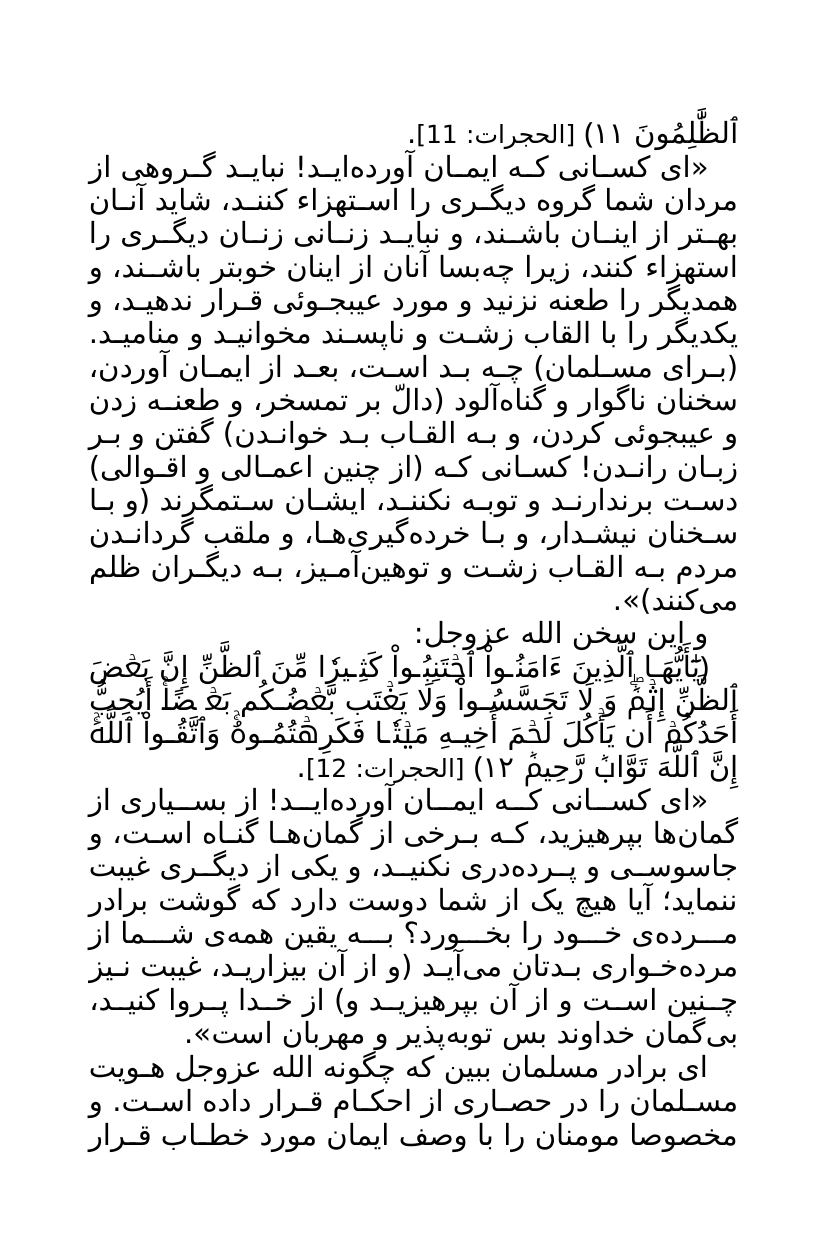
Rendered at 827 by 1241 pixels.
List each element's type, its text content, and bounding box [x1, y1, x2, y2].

text «ای كسانی كه ایمان آورده‌اید! نباید گروهی از مردان شما گروه دیگری را استهزاء كنند، شاید آنان بهتر از اینان باشند، و نباید زنانی زنان دیگری را استهزاء كنند، زیرا چه‌بسا آنان از اینان خوبتر باشند، و همدیگر را طعنه نزنید و مورد عیبجوئی قرار ندهید، و یكدیگر را با القاب زشت و ناپسند مخوانید و منامید. (برای مسلمان) چه بد است، بعد از ایمان آوردن، سخنان ناگوار و گناه‌آلود (دالّ بر تمسخر، و طعنه زدن و عیبجوئی كردن، و به القاب بد خواندن) گفتن و بر زبان راندن! كسانی كه (از چنین اعمالی و اقوالی) دست برندارند و توبه نكنند، ایشان ستمگرند (و با سخنان نیشدار، و با خرده‌گیری‌ها، و ملقب گرداندن مردم به القاب زشت و توهین‌آمیز، به دیگران ظلم می‌كنند)». ‏ [89, 151, 738, 617]
text «ای كسانی كه ایمان آورده‌اید! از بسیاری از گمان‌ها بپرهیزید، كه برخی از گمان‌ها گناه است، و جاسوسی و پرده‌دری نكنید، و یكی از دیگری غیبت ننماید؛ آیا هیچ یک از شما دوست دارد كه گوشت برادر مرد‌ه‌ی خود را بخورد؟ به یقین همه‌ی شما از مرده‌خواری بدتان می‌آید (و از آن بیزارید، غیبت نیز چنین است و از آن بپرهیزید و) از خدا پروا كنید، بی‌گمان خداوند بس توبه‌پذیر و مهربان است». ‏ [89, 784, 738, 1050]
text و این سخن الله عزوجل: [89, 617, 738, 651]
text ﴿يَٰٓأَيُّهَا ٱلَّذِينَ ءَامَنُواْ ٱجۡتَنِبُواْ كَثِيرٗا مِّنَ ٱلظَّنِّ إِنَّ بَعۡضَ ٱلظَّنِّ إِثۡمٞۖ وَ لَا تَجَسَّسُواْ وَلَا يَغۡتَب بَّعۡضُكُم بَعۡضًاۚ أَيُحِبُّ أَحَدُكُمۡ أَن يَأۡكُلَ لَحۡمَ أَخِيهِ مَيۡتٗا فَكَرِهۡتُمُوهُۚ وَٱتَّقُواْ ٱللَّهَۚ إِنَّ ٱللَّهَ تَوَّابٞ رَّحِيمٞ ١٢﴾ [الحجرات: 12]. [89, 651, 738, 784]
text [89, 1050, 738, 1152]
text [89, 117, 738, 151]
